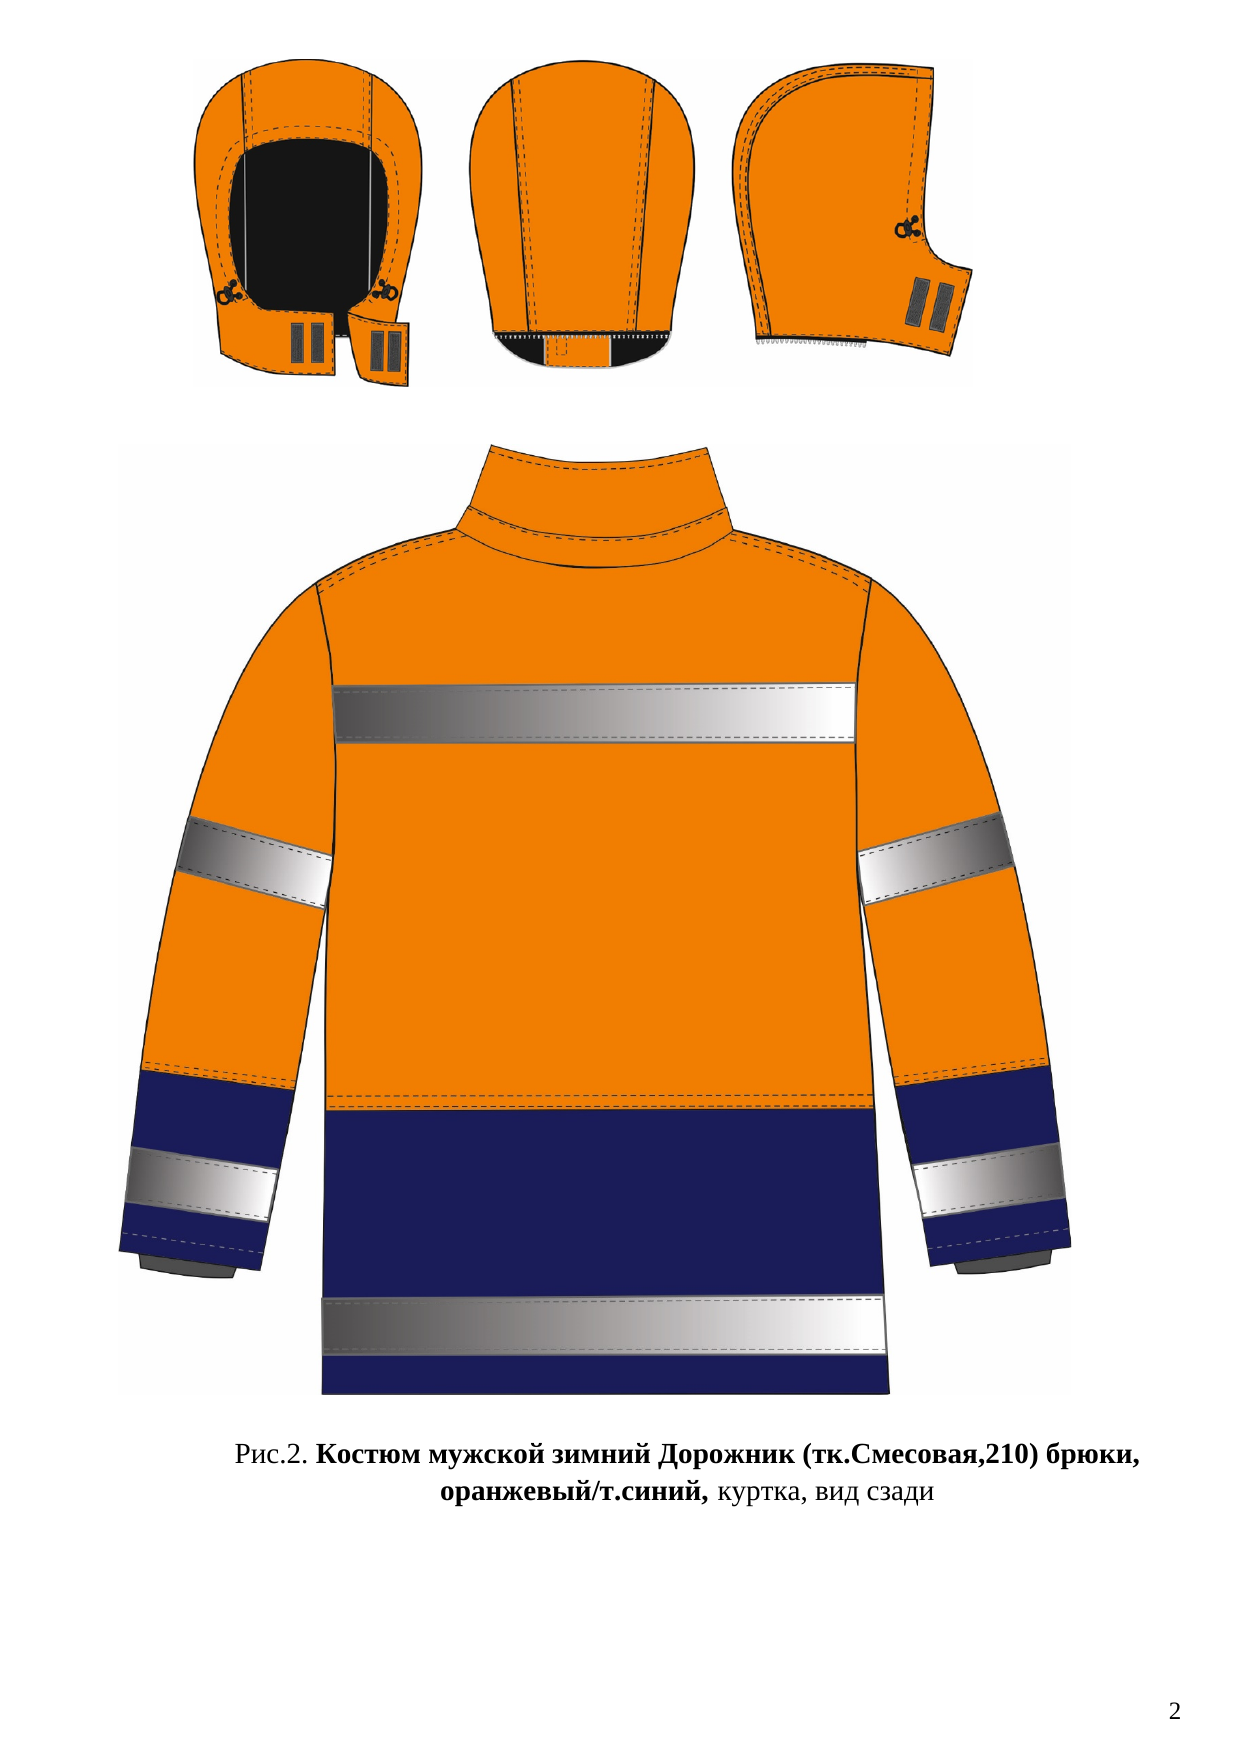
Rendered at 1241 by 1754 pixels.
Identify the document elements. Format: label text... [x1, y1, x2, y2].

picture [118, 444, 1072, 1395]
picture [193, 59, 973, 387]
text Рис.2. Костюм мужской зимний Дорожник (тк.Смесовая,210) брюки, оранжевый/т.синий, куртка, вид сзади [193, 1436, 1181, 1508]
